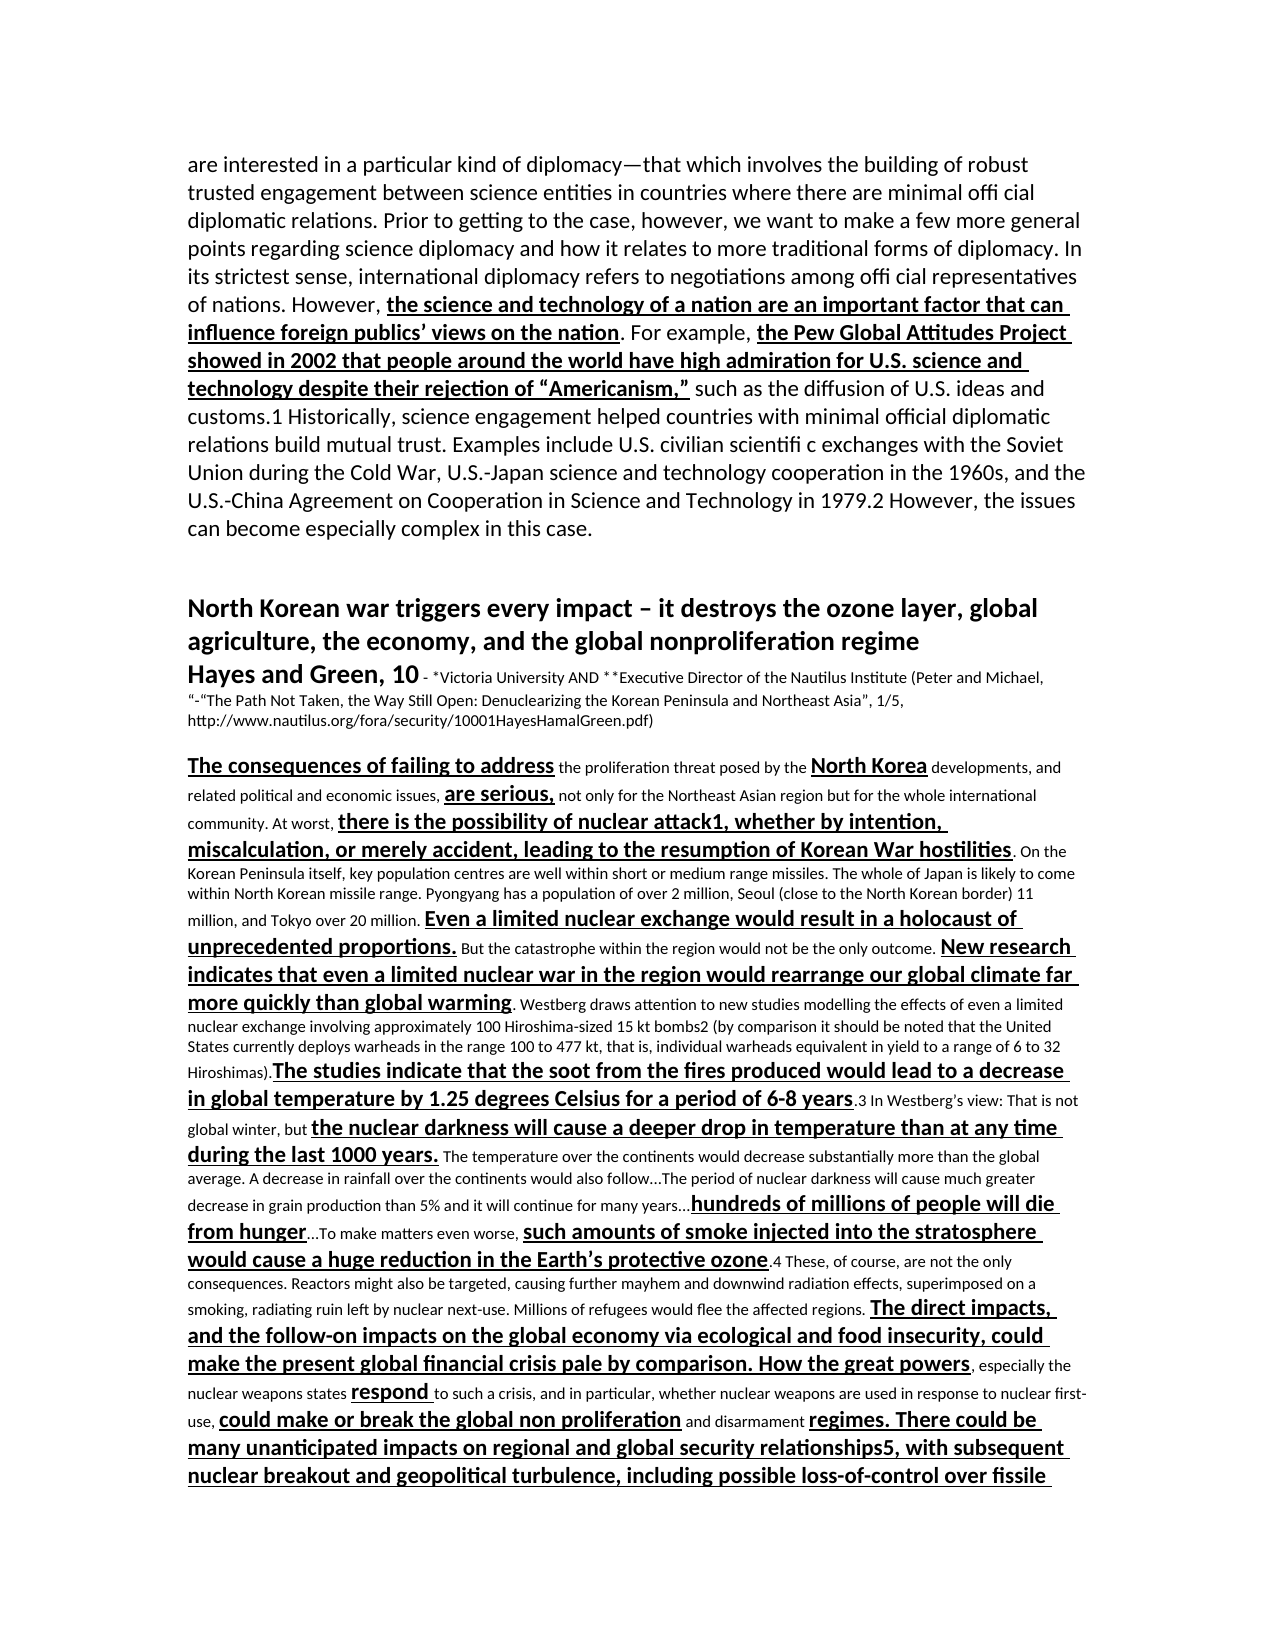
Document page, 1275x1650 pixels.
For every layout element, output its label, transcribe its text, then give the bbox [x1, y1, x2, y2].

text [187, 751, 1087, 1489]
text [187, 150, 1087, 542]
subtitle North Korean war triggers every impact – it destroys the ozone layer, global agriculture, the economy, and the global nonproliferation regime [187, 591, 1087, 657]
text Hayes and Green, 10 - *Victoria University AND **Executive Director of the Nautilus Institute (Peter and Michael, “-“The Path Not Taken, the Way Still Open: Denuclearizing the Korean Peninsula and Northeast Asia”, 1/5, http://www.nautilus.org/fora/security/10001HayesHamalGreen.pdf) [187, 657, 1087, 731]
